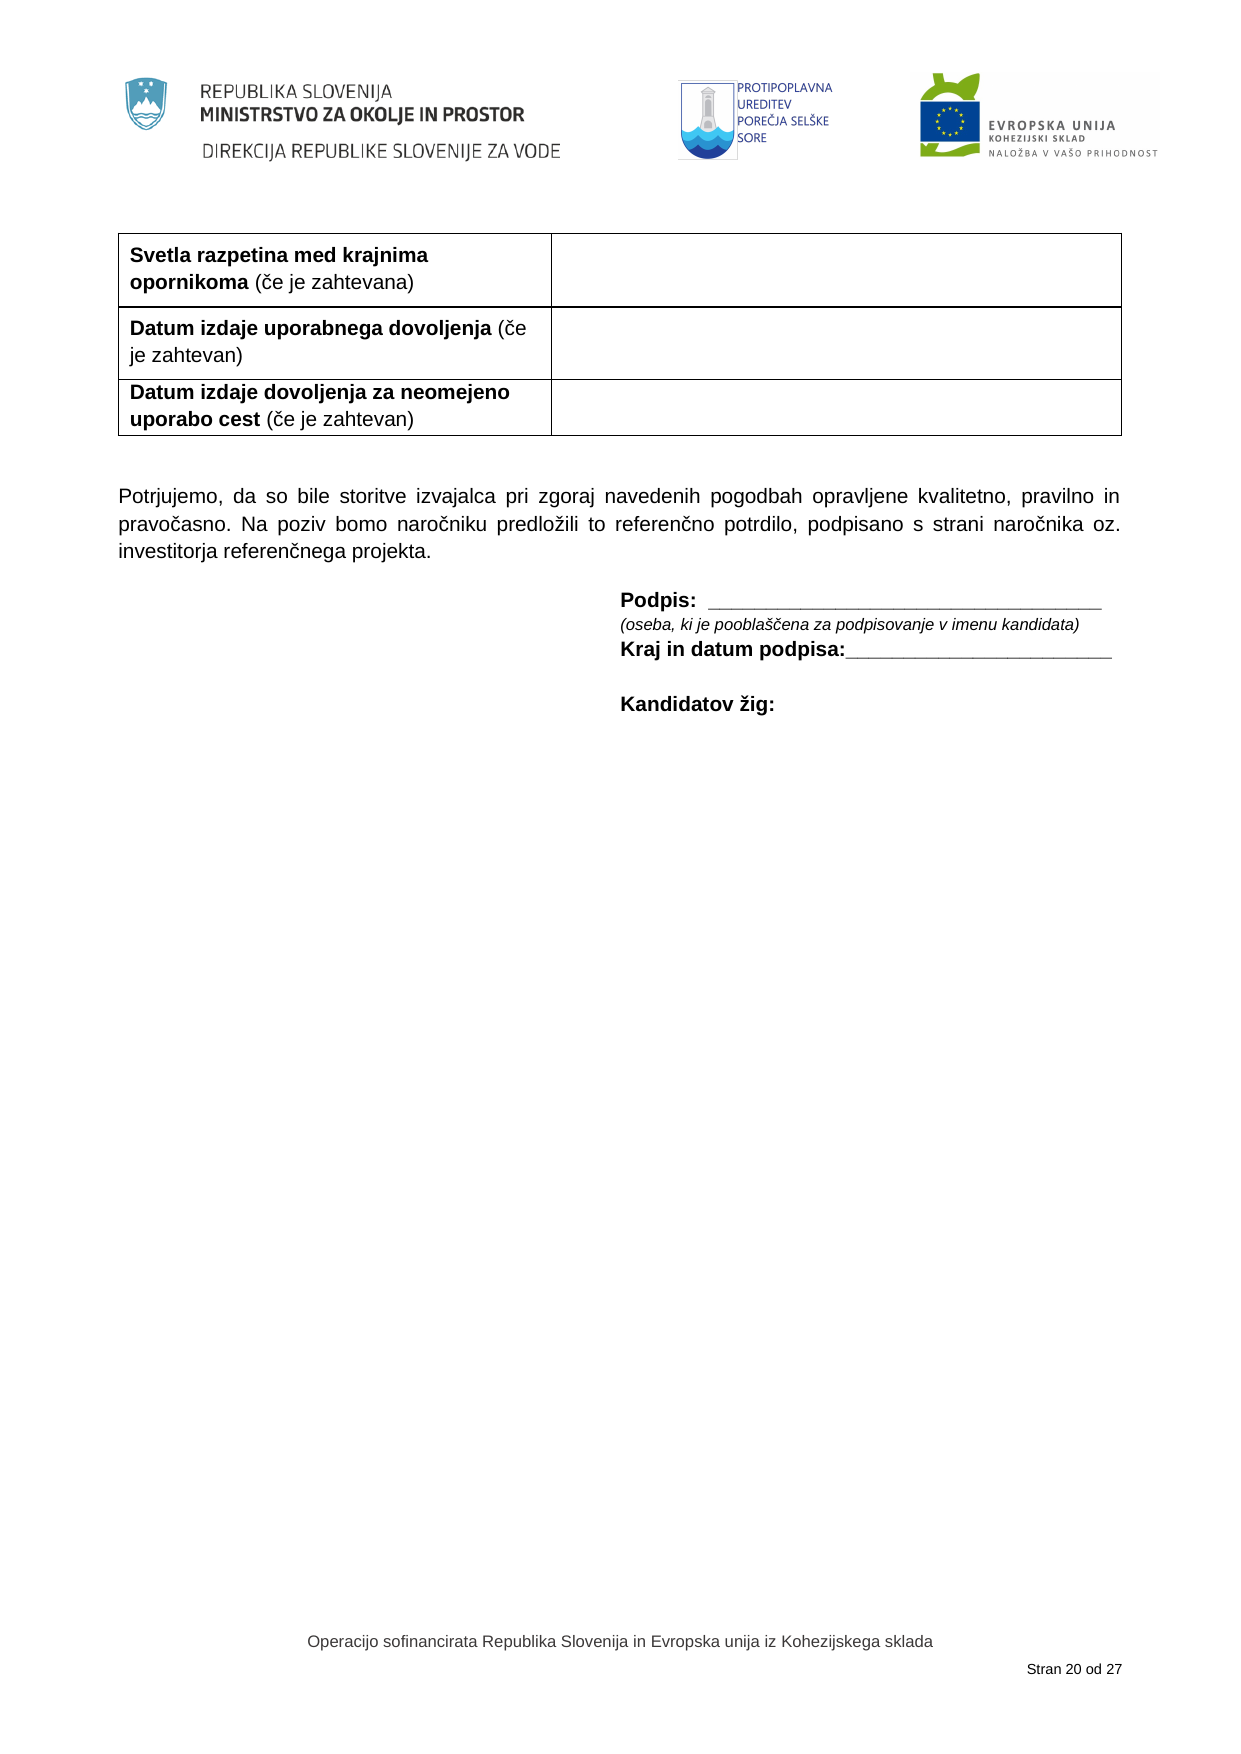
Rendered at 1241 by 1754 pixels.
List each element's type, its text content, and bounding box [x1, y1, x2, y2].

table_cell [552, 308, 1121, 378]
picture [79, 70, 675, 181]
text Kraj in datum podpisa:_______________________ [620, 637, 1122, 661]
table_cell [552, 234, 1121, 306]
text Kandidatov žig: [620, 692, 1122, 716]
text Potrjujemo, da so bile storitve izvajalca pri zgoraj navedenih pogodbah opravljene kvalitetno, pravilno in pravočasno. Na poziv bomo naročniku predložili to referenčno potrdilo, podpisano s strani naročnika oz. investitorja referenčnega projekta. [118, 484, 1122, 563]
picture [678, 77, 846, 160]
table_cell [552, 380, 1121, 435]
table_cell Datum izdaje dovoljenja za neomejeno uporabo cest (če je zahtevan) [119, 380, 551, 435]
picture [909, 72, 1160, 160]
text Podpis: __________________________________ [620, 587, 1122, 611]
table_cell Svetla razpetina med krajnima opornikoma (če je zahtevana) [119, 234, 551, 306]
text (oseba, ki je pooblaščena za podpisovanje v imenu kandidata) [620, 615, 1122, 634]
table_cell Datum izdaje uporabnega dovoljenja (če je zahtevan) [119, 308, 551, 378]
